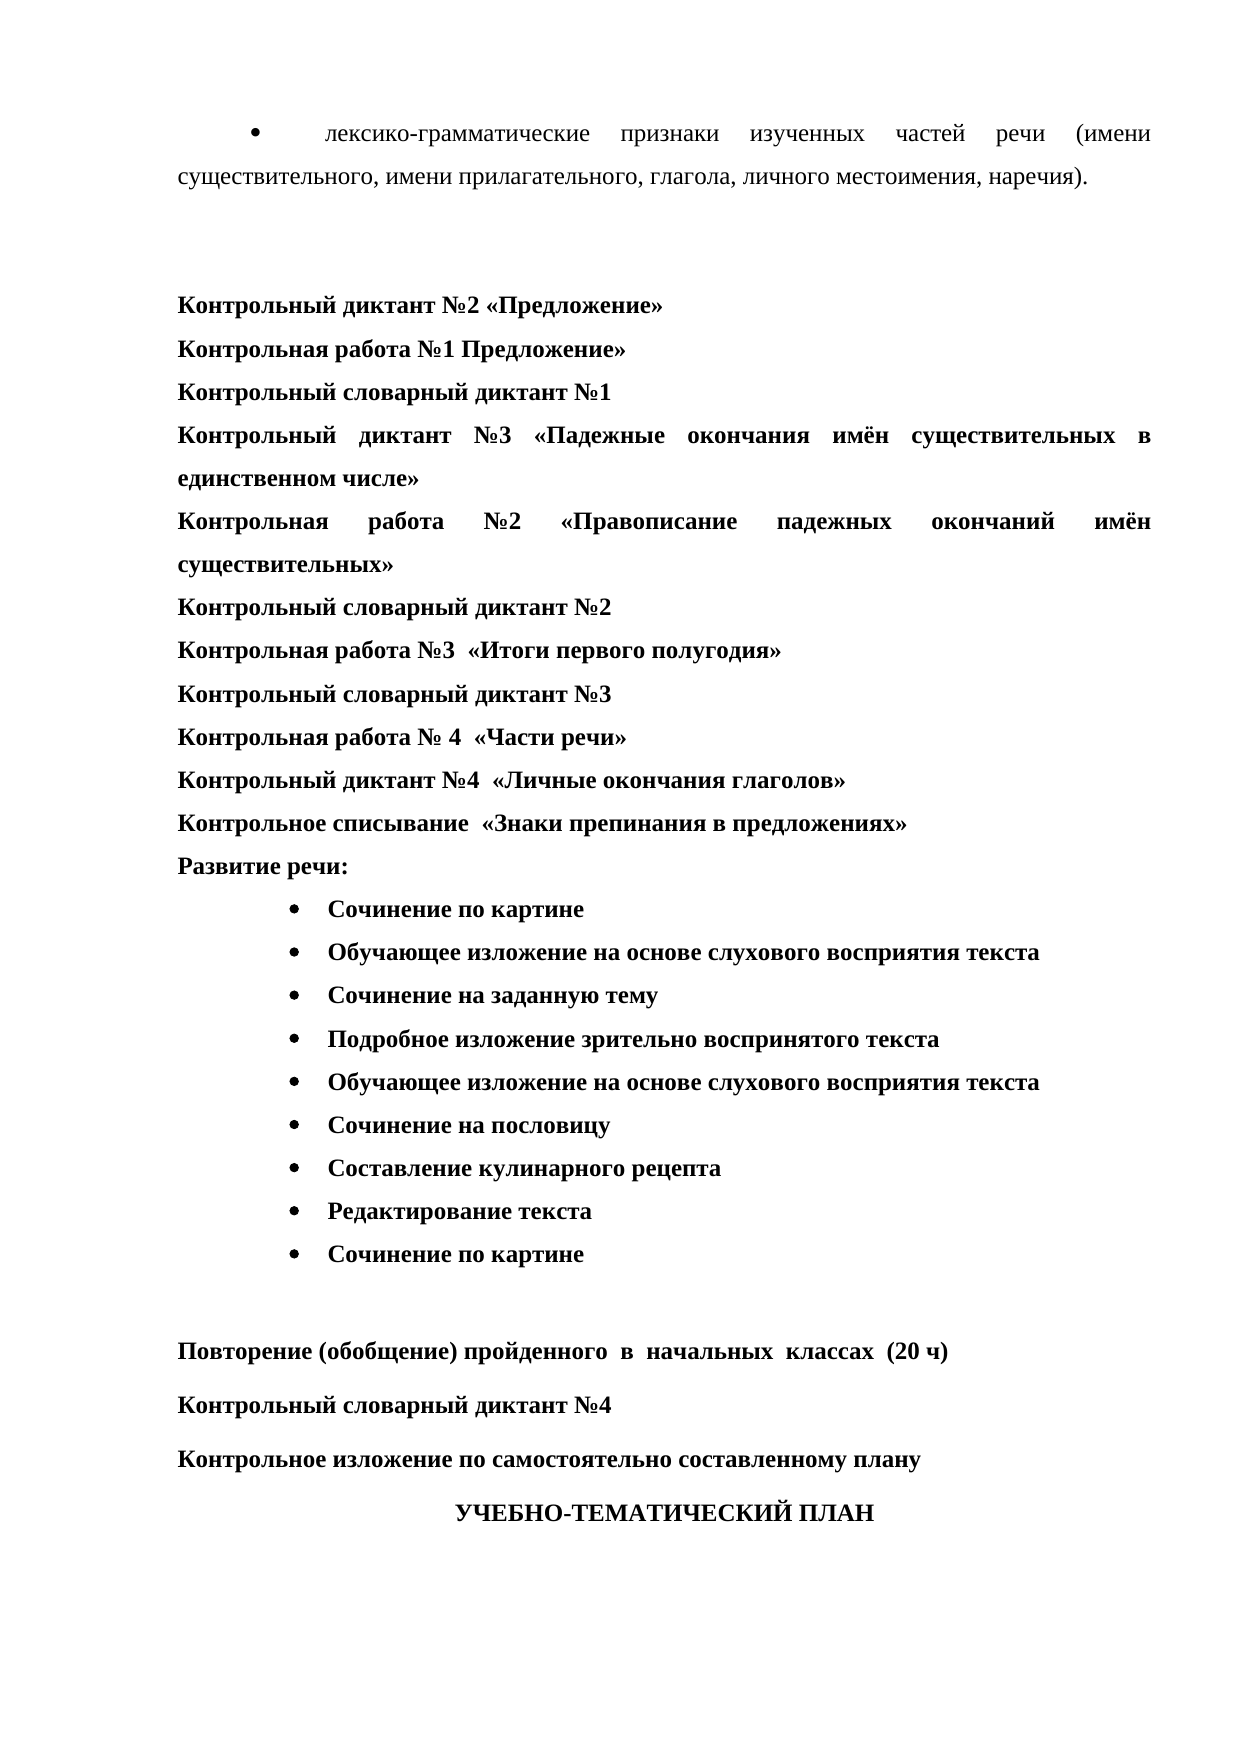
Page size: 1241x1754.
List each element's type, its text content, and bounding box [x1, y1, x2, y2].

list Сочинение на заданную тему [290, 981, 1152, 1009]
text Контрольная работа №2 «Правописание падежных окончаний имён существительных» [177, 506, 1152, 578]
text Контрольный словарный диктант №3 [177, 679, 1152, 707]
text Контрольный словарный диктант №4 [177, 1390, 1152, 1419]
list Обучающее изложение на основе слухового восприятия текста [290, 1067, 1152, 1096]
text Контрольный словарный диктант №2 [177, 592, 1152, 621]
text Контрольное списывание «Знаки препинания в предложениях» [177, 808, 1152, 837]
text Контрольный диктант №2 «Предложение» [177, 291, 1152, 319]
text Контрольная работа №3 «Итоги первого полугодия» [177, 636, 1152, 664]
text Контрольное изложение по самостоятельно составленному плану [177, 1444, 1152, 1473]
text УЧЕБНО-ТЕМАТИЧЕСКИЙ ПЛАН [177, 1498, 1152, 1527]
text Контрольный диктант №3 «Падежные окончания имён существительных в единственном числе» [177, 420, 1152, 492]
text Повторение (обобщение) пройденного в начальных классах (20 ч) [177, 1336, 1152, 1365]
list Редактирование текста [290, 1196, 1152, 1225]
list Сочинение по картине [290, 1239, 1152, 1268]
list Подробное изложение зрительно воспринятого текста [290, 1024, 1152, 1052]
text Контрольный словарный диктант №1 [177, 377, 1152, 406]
text Контрольная работа №1 Предложение» [177, 334, 1152, 362]
list Сочинение по картине [290, 894, 1152, 923]
list Составление кулинарного рецепта [290, 1153, 1152, 1182]
text Развитие речи: [177, 851, 1152, 880]
list Сочинение на пословицу [290, 1110, 1152, 1139]
list Обучающее изложение на основе слухового восприятия текста [290, 937, 1152, 966]
text Контрольный диктант №4 «Личные окончания глаголов» [177, 765, 1152, 794]
list лексико-грамматические признаки изученных частей речи (имени существительного, имени прилагательного, глагола, личного местоимения, наречия). [177, 118, 1152, 190]
text Контрольная работа № 4 «Части речи» [177, 722, 1152, 751]
